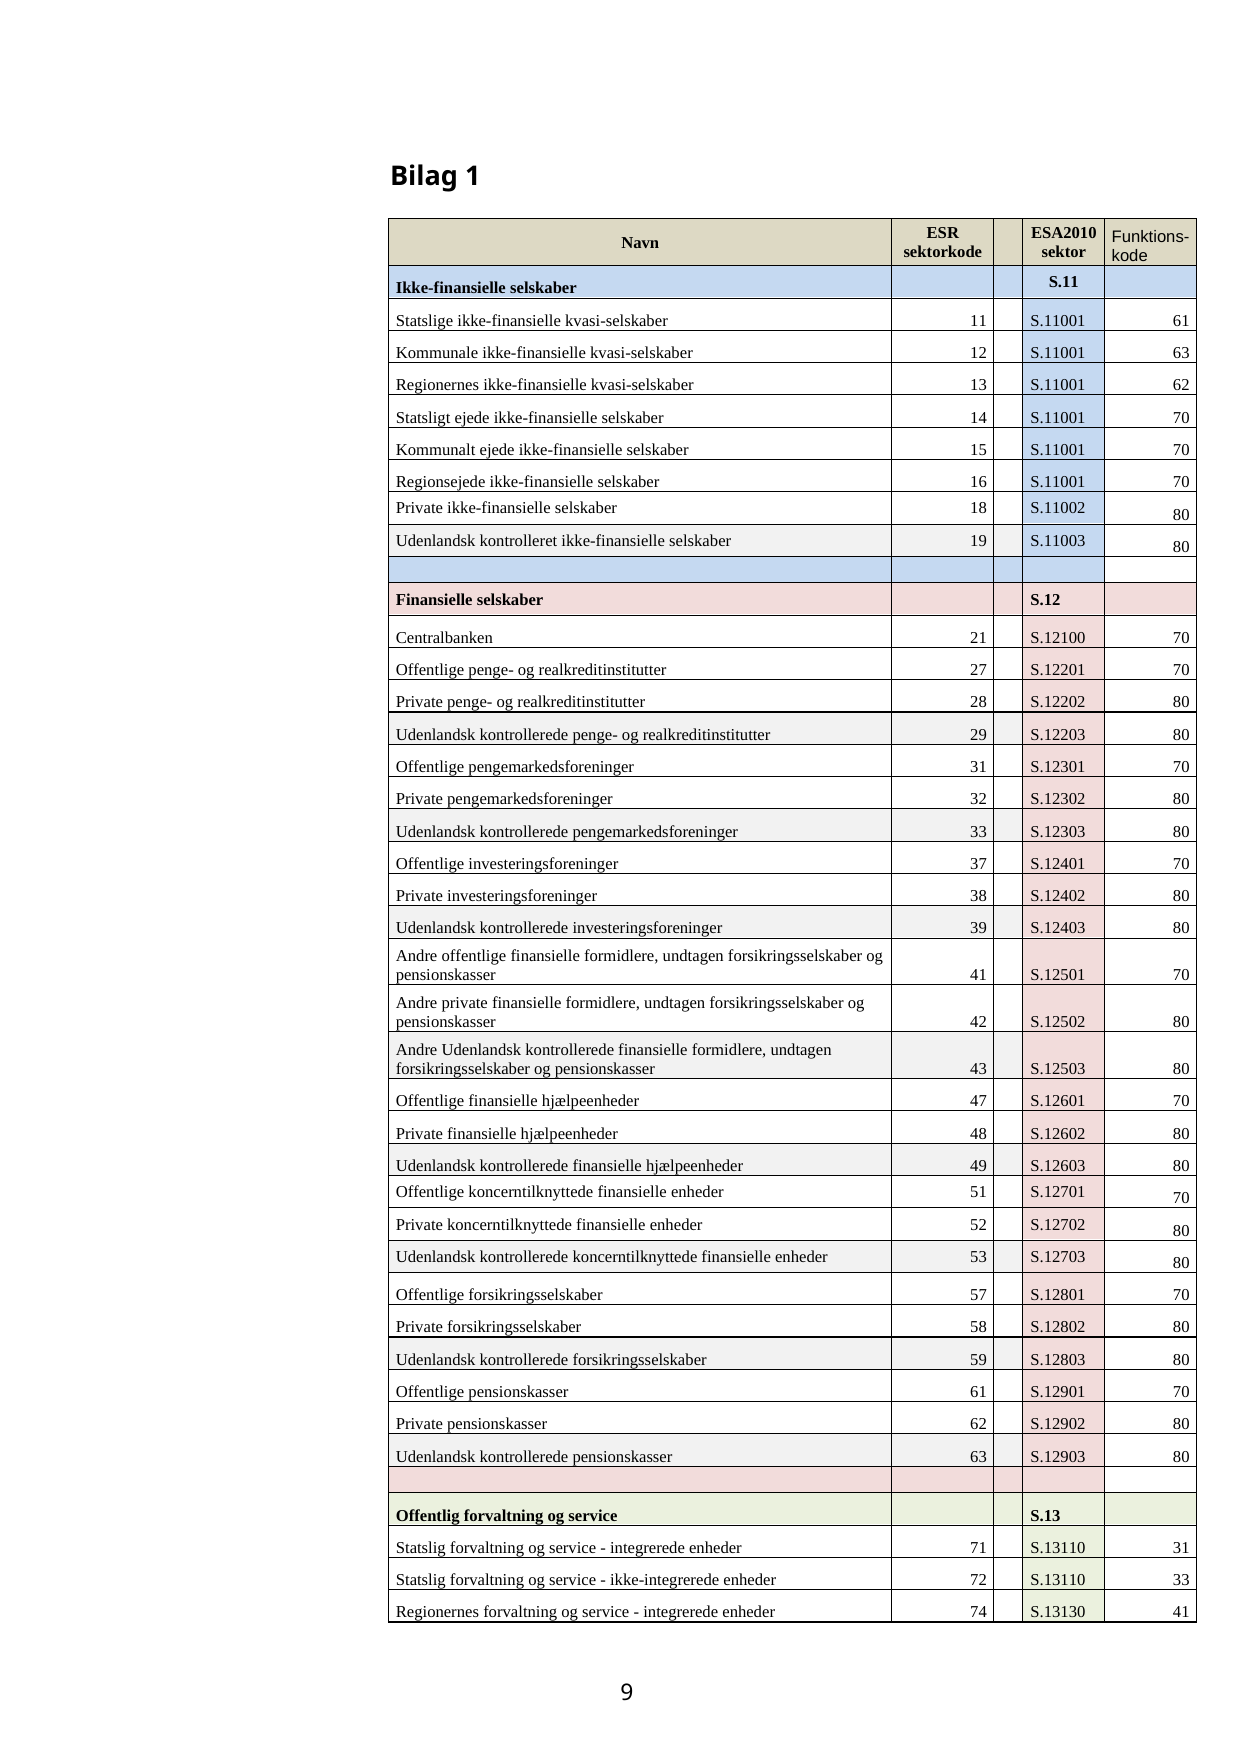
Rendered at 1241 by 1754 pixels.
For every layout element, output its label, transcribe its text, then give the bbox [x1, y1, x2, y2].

table_cell S.11001 [1023, 363, 1104, 394]
table_cell 15 [892, 428, 993, 459]
table_cell Offentlige pensionskasser [389, 1370, 891, 1401]
table_cell 70 [1105, 1273, 1196, 1304]
table_cell [994, 745, 1022, 776]
table_cell [994, 331, 1022, 362]
table_cell Finansielle selskaber [389, 583, 891, 614]
table_cell 80 [1105, 713, 1196, 744]
table_cell [994, 1032, 1022, 1078]
table_cell 13 [892, 363, 993, 394]
table_cell 48 [892, 1111, 993, 1143]
table_cell 70 [1105, 616, 1196, 647]
table_cell Offentlige forsikringsselskaber [389, 1273, 891, 1304]
table_cell [994, 1241, 1022, 1272]
table_cell Private pengemarkedsforeninger [389, 777, 891, 808]
table_cell [994, 648, 1022, 679]
table_cell 19 [892, 525, 993, 556]
table_cell Offentlig forvaltning og service [389, 1493, 891, 1524]
table_cell [892, 557, 993, 582]
table_cell 80 [1105, 1032, 1196, 1078]
table_cell Statslige ikke-finansielle kvasi-selskaber [389, 299, 891, 330]
table_cell [994, 985, 1022, 1031]
table_cell [994, 525, 1022, 556]
table_cell 31 [892, 745, 993, 776]
table_cell Andre offentlige finansielle formidlere, undtagen forsikringsselskaber og pensionskasser [389, 939, 891, 984]
table_cell 27 [892, 648, 993, 679]
table_cell S.12703 [1023, 1241, 1104, 1272]
table_cell 70 [1105, 428, 1196, 459]
table_cell Statslig forvaltning og service - integrerede enheder [389, 1526, 891, 1557]
table_cell 11 [892, 299, 993, 330]
table_cell [994, 1467, 1022, 1492]
table_cell [1105, 266, 1196, 297]
table_cell Private ikke-finansielle selskaber [389, 492, 891, 523]
table_cell [994, 777, 1022, 808]
table_header ESA2010 sektor [1023, 219, 1104, 265]
table_cell [1105, 1467, 1196, 1492]
table_cell 59 [892, 1338, 993, 1369]
table_cell 70 [1105, 1176, 1196, 1207]
table_cell Andre private finansielle formidlere, undtagen forsikringsselskaber og pensionskasser [389, 985, 891, 1031]
table_cell S.12901 [1023, 1370, 1104, 1401]
table_cell S.12401 [1023, 842, 1104, 873]
table_cell [994, 363, 1022, 394]
table_cell [994, 557, 1022, 582]
table_cell S.12602 [1023, 1111, 1104, 1143]
table_cell S.12 [1023, 583, 1104, 614]
table_cell 33 [892, 809, 993, 841]
table_cell 49 [892, 1144, 993, 1175]
table_cell [1105, 1493, 1196, 1524]
table_cell 80 [1105, 1402, 1196, 1433]
table_cell 33 [1105, 1558, 1196, 1589]
table_cell [892, 583, 993, 614]
table_cell 38 [892, 874, 993, 905]
table_cell 80 [1105, 1434, 1196, 1466]
table_cell 70 [1105, 1079, 1196, 1110]
table_cell 62 [1105, 363, 1196, 394]
table_cell S.12803 [1023, 1338, 1104, 1369]
table_cell 80 [1105, 809, 1196, 841]
table_cell S.11 [1023, 266, 1104, 297]
table_cell 80 [1105, 1144, 1196, 1175]
table_cell [994, 906, 1022, 937]
table_cell Statsligt ejede ikke-finansielle selskaber [389, 395, 891, 427]
table_cell 70 [1105, 460, 1196, 491]
table_cell Kommunale ikke-finansielle kvasi-selskaber [389, 331, 891, 362]
table_cell Kommunalt ejede ikke-finansielle selskaber [389, 428, 891, 459]
table_cell 39 [892, 906, 993, 937]
table_cell 52 [892, 1208, 993, 1239]
table_cell Udenlandsk kontrolleret ikke-finansielle selskaber [389, 525, 891, 556]
table_cell [994, 1590, 1022, 1621]
table_cell 53 [892, 1241, 993, 1272]
table_cell S.11001 [1023, 331, 1104, 362]
table_cell Udenlandsk kontrollerede penge- og realkreditinstitutter [389, 713, 891, 744]
table_cell [994, 428, 1022, 459]
table_cell S.13 [1023, 1493, 1104, 1524]
table_cell [389, 557, 891, 582]
table_cell [994, 1144, 1022, 1175]
table_cell S.11001 [1023, 460, 1104, 491]
table_cell Regionsejede ikke-finansielle selskaber [389, 460, 891, 491]
table_cell 80 [1105, 680, 1196, 711]
table_cell Udenlandsk kontrollerede finansielle hjælpeenheder [389, 1144, 891, 1175]
table_header Navn [389, 219, 891, 265]
table_cell S.12503 [1023, 1032, 1104, 1078]
subtitle Bilag 1 [390, 156, 1157, 193]
table_cell [994, 1305, 1022, 1336]
table_cell S.13110 [1023, 1558, 1104, 1589]
table_cell [1023, 557, 1104, 582]
table_cell Udenlandsk kontrollerede investeringsforeninger [389, 906, 891, 937]
table_cell [389, 1467, 891, 1492]
table_cell Udenlandsk kontrollerede forsikringsselskaber [389, 1338, 891, 1369]
table_cell [994, 1176, 1022, 1207]
table_cell [994, 1558, 1022, 1589]
table_cell 80 [1105, 777, 1196, 808]
table_cell [994, 1079, 1022, 1110]
table_cell [892, 1493, 993, 1524]
table_cell S.12601 [1023, 1079, 1104, 1110]
table_cell S.12603 [1023, 1144, 1104, 1175]
table_cell Ikke-finansielle selskaber [389, 266, 891, 297]
table_cell 80 [1105, 906, 1196, 937]
table_cell S.12403 [1023, 906, 1104, 937]
table_cell [1105, 583, 1196, 614]
table_cell 63 [892, 1434, 993, 1466]
table_cell 61 [892, 1370, 993, 1401]
table_cell [994, 1370, 1022, 1401]
table_cell 41 [1105, 1590, 1196, 1621]
table_cell [994, 583, 1022, 614]
table_cell 31 [1105, 1526, 1196, 1557]
table_cell 41 [892, 939, 993, 984]
table_cell 74 [892, 1590, 993, 1621]
table_cell Udenlandsk kontrollerede pengemarkedsforeninger [389, 809, 891, 841]
table_cell S.12903 [1023, 1434, 1104, 1466]
table_cell S.12802 [1023, 1305, 1104, 1336]
table_cell Offentlige koncerntilknyttede finansielle enheder [389, 1176, 891, 1207]
table_cell S.11001 [1023, 428, 1104, 459]
table_cell Private forsikringsselskaber [389, 1305, 891, 1336]
table_cell [994, 1402, 1022, 1433]
table_cell 21 [892, 616, 993, 647]
table_cell 80 [1105, 985, 1196, 1031]
table_cell S.12801 [1023, 1273, 1104, 1304]
table_cell S.12100 [1023, 616, 1104, 647]
table_cell S.12202 [1023, 680, 1104, 711]
table_cell 63 [1105, 331, 1196, 362]
table_cell S.12201 [1023, 648, 1104, 679]
table_cell [994, 1526, 1022, 1557]
table_cell Centralbanken [389, 616, 891, 647]
table_cell S.13130 [1023, 1590, 1104, 1621]
table_cell S.12302 [1023, 777, 1104, 808]
table_cell 28 [892, 680, 993, 711]
table_header Funktions-kode [1105, 219, 1196, 265]
table_cell 80 [1105, 1338, 1196, 1369]
table_cell [994, 680, 1022, 711]
table_cell S.12701 [1023, 1176, 1104, 1207]
table_cell [994, 1273, 1022, 1304]
table_cell 80 [1105, 1241, 1196, 1272]
table_cell [1023, 1467, 1104, 1492]
table_cell Andre Udenlandsk kontrollerede finansielle formidlere, undtagen forsikringsselskaber og pensionskasser [389, 1032, 891, 1078]
table_cell Regionernes forvaltning og service - integrerede enheder [389, 1590, 891, 1621]
table_cell S.12402 [1023, 874, 1104, 905]
table_cell [994, 616, 1022, 647]
table_cell S.12303 [1023, 809, 1104, 841]
table_cell 71 [892, 1526, 993, 1557]
table_cell S.11001 [1023, 299, 1104, 330]
table_cell Regionernes ikke-finansielle kvasi-selskaber [389, 363, 891, 394]
table_cell 70 [1105, 395, 1196, 427]
table_cell 80 [1105, 1111, 1196, 1143]
table_cell 32 [892, 777, 993, 808]
table_cell [994, 874, 1022, 905]
table_cell [994, 713, 1022, 744]
table_cell 61 [1105, 299, 1196, 330]
table_cell 47 [892, 1079, 993, 1110]
table_cell S.12301 [1023, 745, 1104, 776]
table_cell [994, 266, 1022, 297]
table_cell [994, 1493, 1022, 1524]
table_cell Offentlige pengemarkedsforeninger [389, 745, 891, 776]
table_cell S.12203 [1023, 713, 1104, 744]
table_cell S.12902 [1023, 1402, 1104, 1433]
table_cell [994, 1434, 1022, 1466]
table_cell Statslig forvaltning og service - ikke-integrerede enheder [389, 1558, 891, 1589]
table_cell [1105, 557, 1196, 582]
table_cell Private pensionskasser [389, 1402, 891, 1433]
table_cell 70 [1105, 939, 1196, 984]
table_cell 42 [892, 985, 993, 1031]
table_cell Private penge- og realkreditinstitutter [389, 680, 891, 711]
table_cell S.13110 [1023, 1526, 1104, 1557]
table_cell Udenlandsk kontrollerede pensionskasser [389, 1434, 891, 1466]
table_cell 70 [1105, 745, 1196, 776]
table_cell 29 [892, 713, 993, 744]
table_cell 16 [892, 460, 993, 491]
table_cell 80 [1105, 1208, 1196, 1239]
table_cell S.12502 [1023, 985, 1104, 1031]
table_cell [994, 1208, 1022, 1239]
table_cell 58 [892, 1305, 993, 1336]
table_cell 51 [892, 1176, 993, 1207]
table_cell [994, 395, 1022, 427]
table_cell Offentlige penge- og realkreditinstitutter [389, 648, 891, 679]
table_cell S.12501 [1023, 939, 1104, 984]
table_cell [994, 1111, 1022, 1143]
table_cell 80 [1105, 1305, 1196, 1336]
table_cell [994, 1338, 1022, 1369]
table_cell S.11001 [1023, 395, 1104, 427]
table_cell S.12702 [1023, 1208, 1104, 1239]
table_cell 80 [1105, 492, 1196, 523]
table_cell 37 [892, 842, 993, 873]
table_cell S.11002 [1023, 492, 1104, 523]
table_cell Udenlandsk kontrollerede koncerntilknyttede finansielle enheder [389, 1241, 891, 1272]
table_cell 57 [892, 1273, 993, 1304]
table_cell 14 [892, 395, 993, 427]
table_cell 80 [1105, 874, 1196, 905]
table_cell 12 [892, 331, 993, 362]
table_cell 70 [1105, 648, 1196, 679]
table_header [994, 219, 1022, 265]
table_cell [994, 939, 1022, 984]
table_cell [994, 460, 1022, 491]
table_cell 62 [892, 1402, 993, 1433]
table_cell [892, 1467, 993, 1492]
table_cell 70 [1105, 842, 1196, 873]
table_cell Offentlige investeringsforeninger [389, 842, 891, 873]
table_cell [892, 266, 993, 297]
table_cell 18 [892, 492, 993, 523]
table_cell Offentlige finansielle hjælpeenheder [389, 1079, 891, 1110]
table_cell Private koncerntilknyttede finansielle enheder [389, 1208, 891, 1239]
table_cell Private finansielle hjælpeenheder [389, 1111, 891, 1143]
table_cell 43 [892, 1032, 993, 1078]
table_cell [994, 809, 1022, 841]
table_header ESR sektorkode [892, 219, 993, 265]
table_cell [994, 842, 1022, 873]
table_cell Private investeringsforeninger [389, 874, 891, 905]
table_cell 80 [1105, 525, 1196, 556]
table_cell [994, 299, 1022, 330]
table_cell 70 [1105, 1370, 1196, 1401]
table_cell 72 [892, 1558, 993, 1589]
table_cell S.11003 [1023, 525, 1104, 556]
table_cell [994, 492, 1022, 523]
